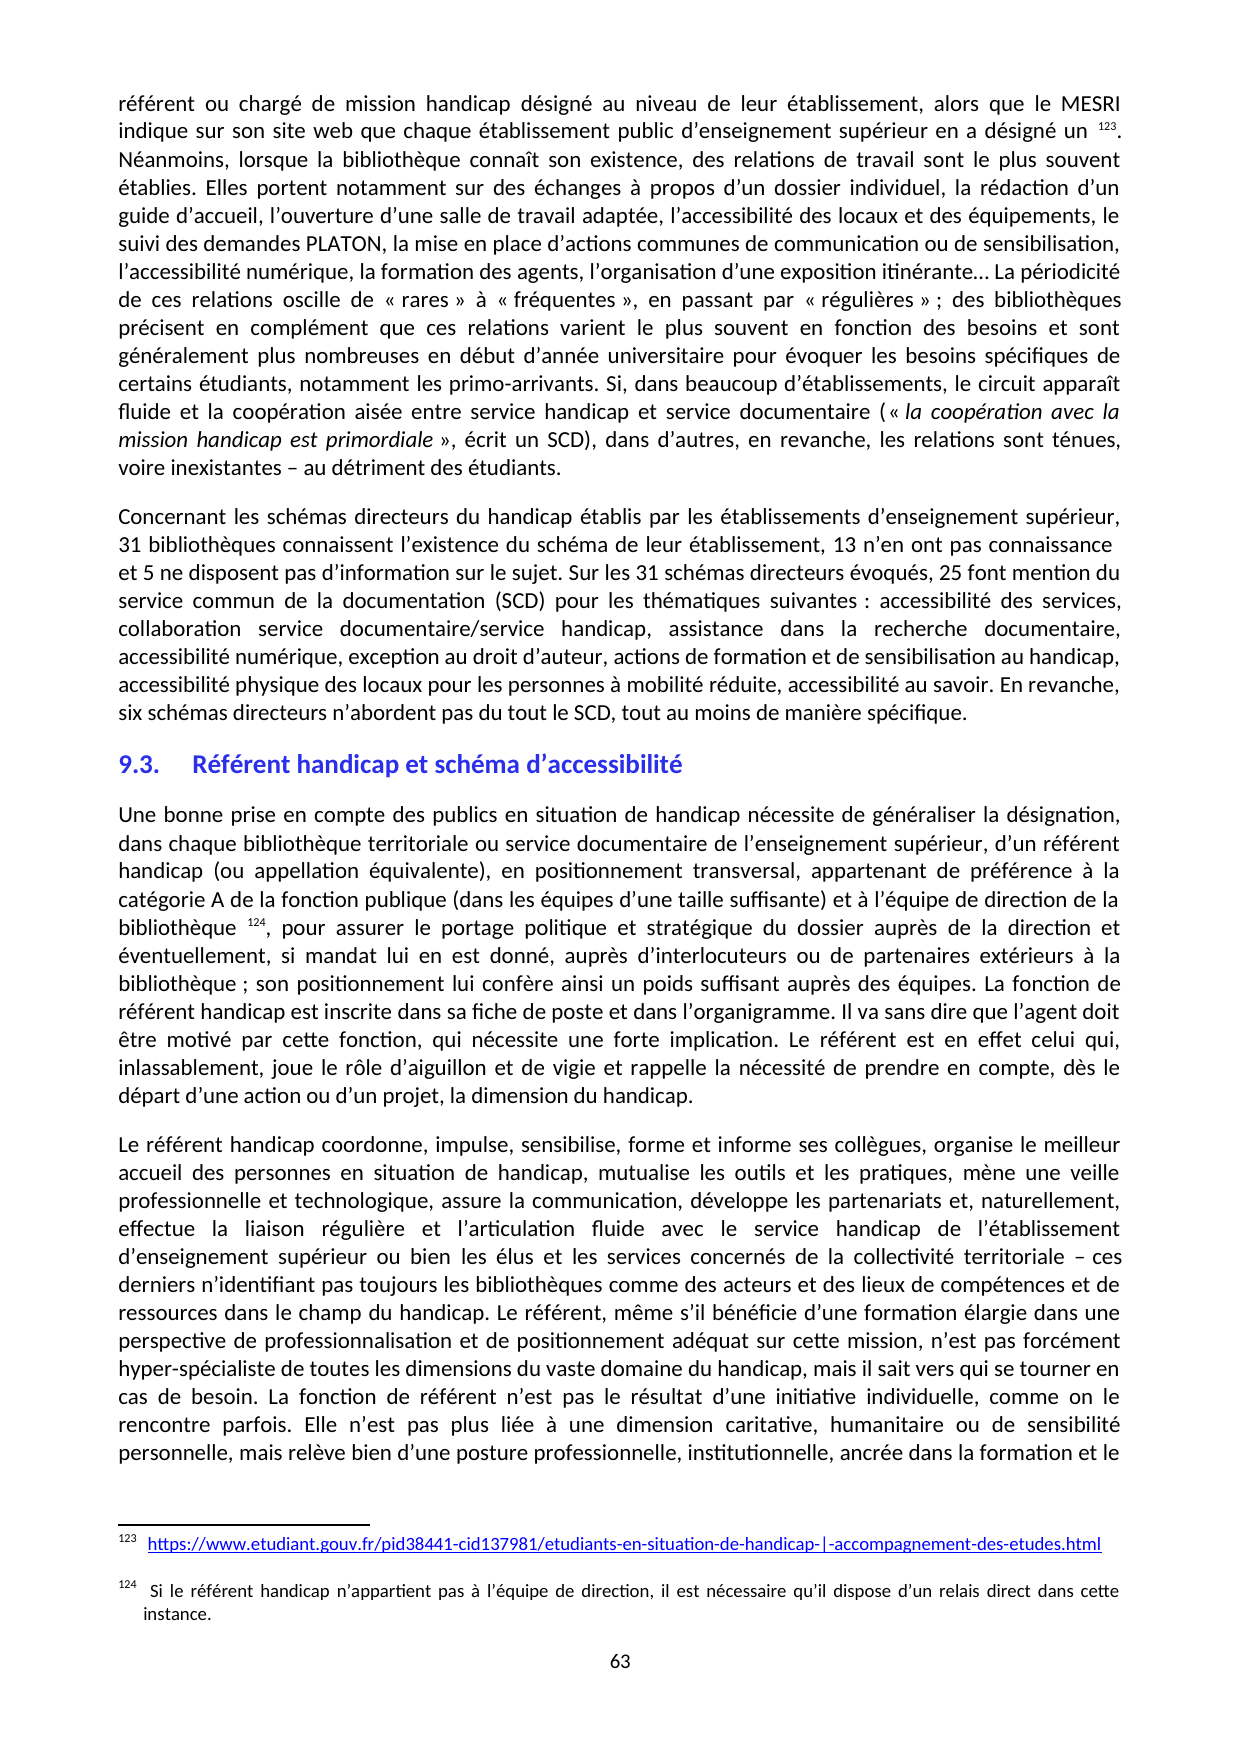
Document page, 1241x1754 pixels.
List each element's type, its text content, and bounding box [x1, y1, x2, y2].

text Une bonne prise en compte des publics en situation de handicap nécessite de généraliser la désignation, dans chaque bibliothèque territoriale ou service documentaire de l’enseignement supérieur, d’un référent handicap (ou appellation équivalente), en positionnement transversal, appartenant de préférence à la catégorie A de la fonction publique (dans les équipes d’une taille suffisante) et à l’équipe de direction de la bibliothèque , pour assurer le portage politique et stratégique du dossier auprès de la direction et éventuellement, si mandat lui en est donné, auprès d’interlocuteurs ou de partenaires extérieurs à la bibliothèque ; son positionnement lui confère ainsi un poids suffisant auprès des équipes. La fonction de référent handicap est inscrite dans sa fiche de poste et dans l’organigramme. Il va sans dire que l’agent doit être motivé par cette fonction, qui nécessite une forte implication. Le référent est en effet celui qui, inlassablement, joue le rôle d’aiguillon et de vigie et rappelle la nécessité de prendre en compte, dès le départ d’une action ou d’un projet, la dimension du handicap. [118, 801, 1122, 1109]
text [118, 89, 1122, 481]
subtitle Référent handicap et schéma d’accessibilité [118, 747, 1122, 780]
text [118, 1130, 1122, 1466]
text Concernant les schémas directeurs du handicap établis par les établissements d’enseignement supérieur, 31 bibliothèques connaissent l’existence du schéma de leur établissement, 13 n’en ont pas connaissance et 5 ne disposent pas d’information sur le sujet. Sur les 31 schémas directeurs évoqués, 25 font mention du service commun de la documentation (SCD) pour les thématiques suivantes : accessibilité des services, collaboration service documentaire/service handicap, assistance dans la recherche documentaire, accessibilité numérique, exception au droit d’auteur, actions de formation et de sensibilisation au handicap, accessibilité physique des locaux pour les personnes à mobilité réduite, accessibilité au savoir. En revanche, six schémas directeurs n’abordent pas du tout le SCD, tout au moins de manière spécifique. [118, 502, 1122, 726]
